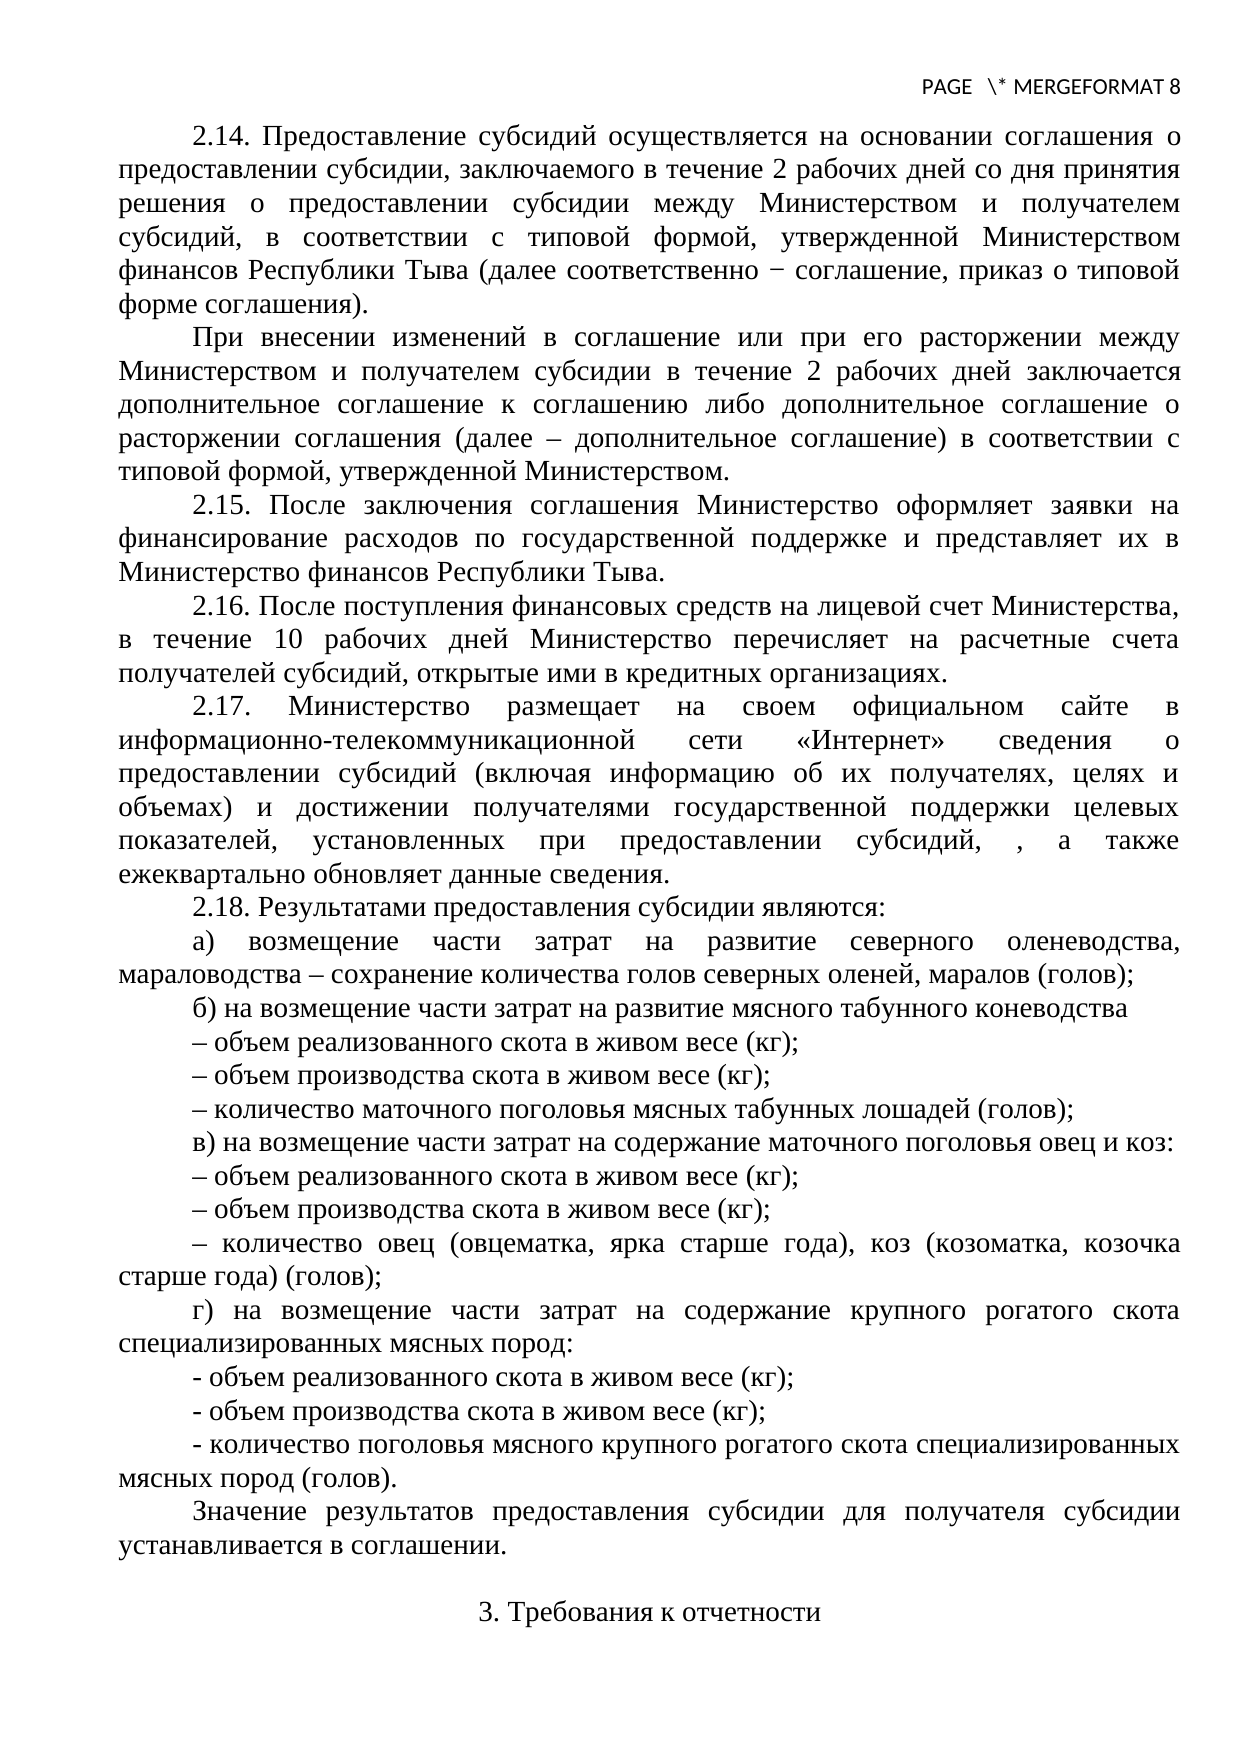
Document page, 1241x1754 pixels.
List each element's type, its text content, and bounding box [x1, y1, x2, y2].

text г) на возмещение части затрат на содержание крупного рогатого скота специализированных мясных пород: [118, 1292, 1181, 1359]
text При внесении изменений в соглашение или при его расторжении между Министерством и получателем субсидии в течение 2 рабочих дней заключается дополнительное соглашение к соглашению либо дополнительное соглашение о расторжении соглашения (далее – дополнительное соглашение) в соответствии с типовой формой, утвержденной Министерством. [118, 319, 1181, 487]
text 2.16. После поступления финансовых средств на лицевой счет Министерства, в течение 10 рабочих дней Министерство перечисляет на расчетные счета получателей субсидий, открытые ими в кредитных организациях. [118, 588, 1181, 688]
text а) возмещение части затрат на развитие северного оленеводства, мараловодства – сохранение количества голов северных оленей, маралов (голов); [118, 923, 1181, 990]
text 2.15. После заключения соглашения Министерство оформляет заявки на финансирование расходов по государственной поддержке и представляет их в Министерство финансов Республики Тыва. [118, 487, 1181, 588]
text в) на возмещение части затрат на содержание маточного поголовья овец и коз: [118, 1124, 1181, 1158]
text 2.14. Предоставление субсидий осуществляется на основании соглашения о предоставлении субсидии, заключаемого в течение 2 рабочих дней со дня принятия решения о предоставлении субсидии между Министерством и получателем субсидий, в соответствии с типовой формой, утвержденной Министерством финансов Республики Тыва (далее соответственно − соглашение, приказ о типовой форме соглашения). [118, 118, 1181, 319]
text - объем производства скота в живом весе (кг); [118, 1393, 1181, 1426]
text - объем реализованного скота в живом весе (кг); [118, 1359, 1181, 1393]
text - количество поголовья мясного крупного рогатого скота специализированных мясных пород (голов). [118, 1426, 1181, 1493]
text 2.17. Министерство размещает на своем официальном сайте в информационно-телекоммуникационной сети «Интернет» сведения о предоставлении субсидий (включая информацию об их получателях, целях и объемах) и достижении получателями государственной поддержки целевых показателей, установленных при предоставлении субсидий, , а также ежеквартально обновляет данные сведения. [118, 688, 1181, 889]
text – объем производства скота в живом весе (кг); [118, 1057, 1181, 1091]
text – количество овец (овцематка, ярка старше года), коз (козоматка, козочка старше года) (голов); [118, 1225, 1181, 1292]
text Значение результатов предоставления субсидии для получателя субсидии устанавливается в соглашении. [118, 1493, 1181, 1560]
text – количество маточного поголовья мясных табунных лошадей (голов); [118, 1091, 1181, 1124]
text – объем реализованного скота в живом весе (кг); [118, 1158, 1181, 1191]
text б) на возмещение части затрат на развитие мясного табунного коневодства [118, 990, 1181, 1024]
text 3. Требования к отчетности [118, 1594, 1181, 1627]
text 2.18. Результатами предоставления субсидии являются: [118, 889, 1181, 923]
text – объем реализованного скота в живом весе (кг); [118, 1024, 1181, 1057]
text – объем производства скота в живом весе (кг); [118, 1191, 1181, 1225]
